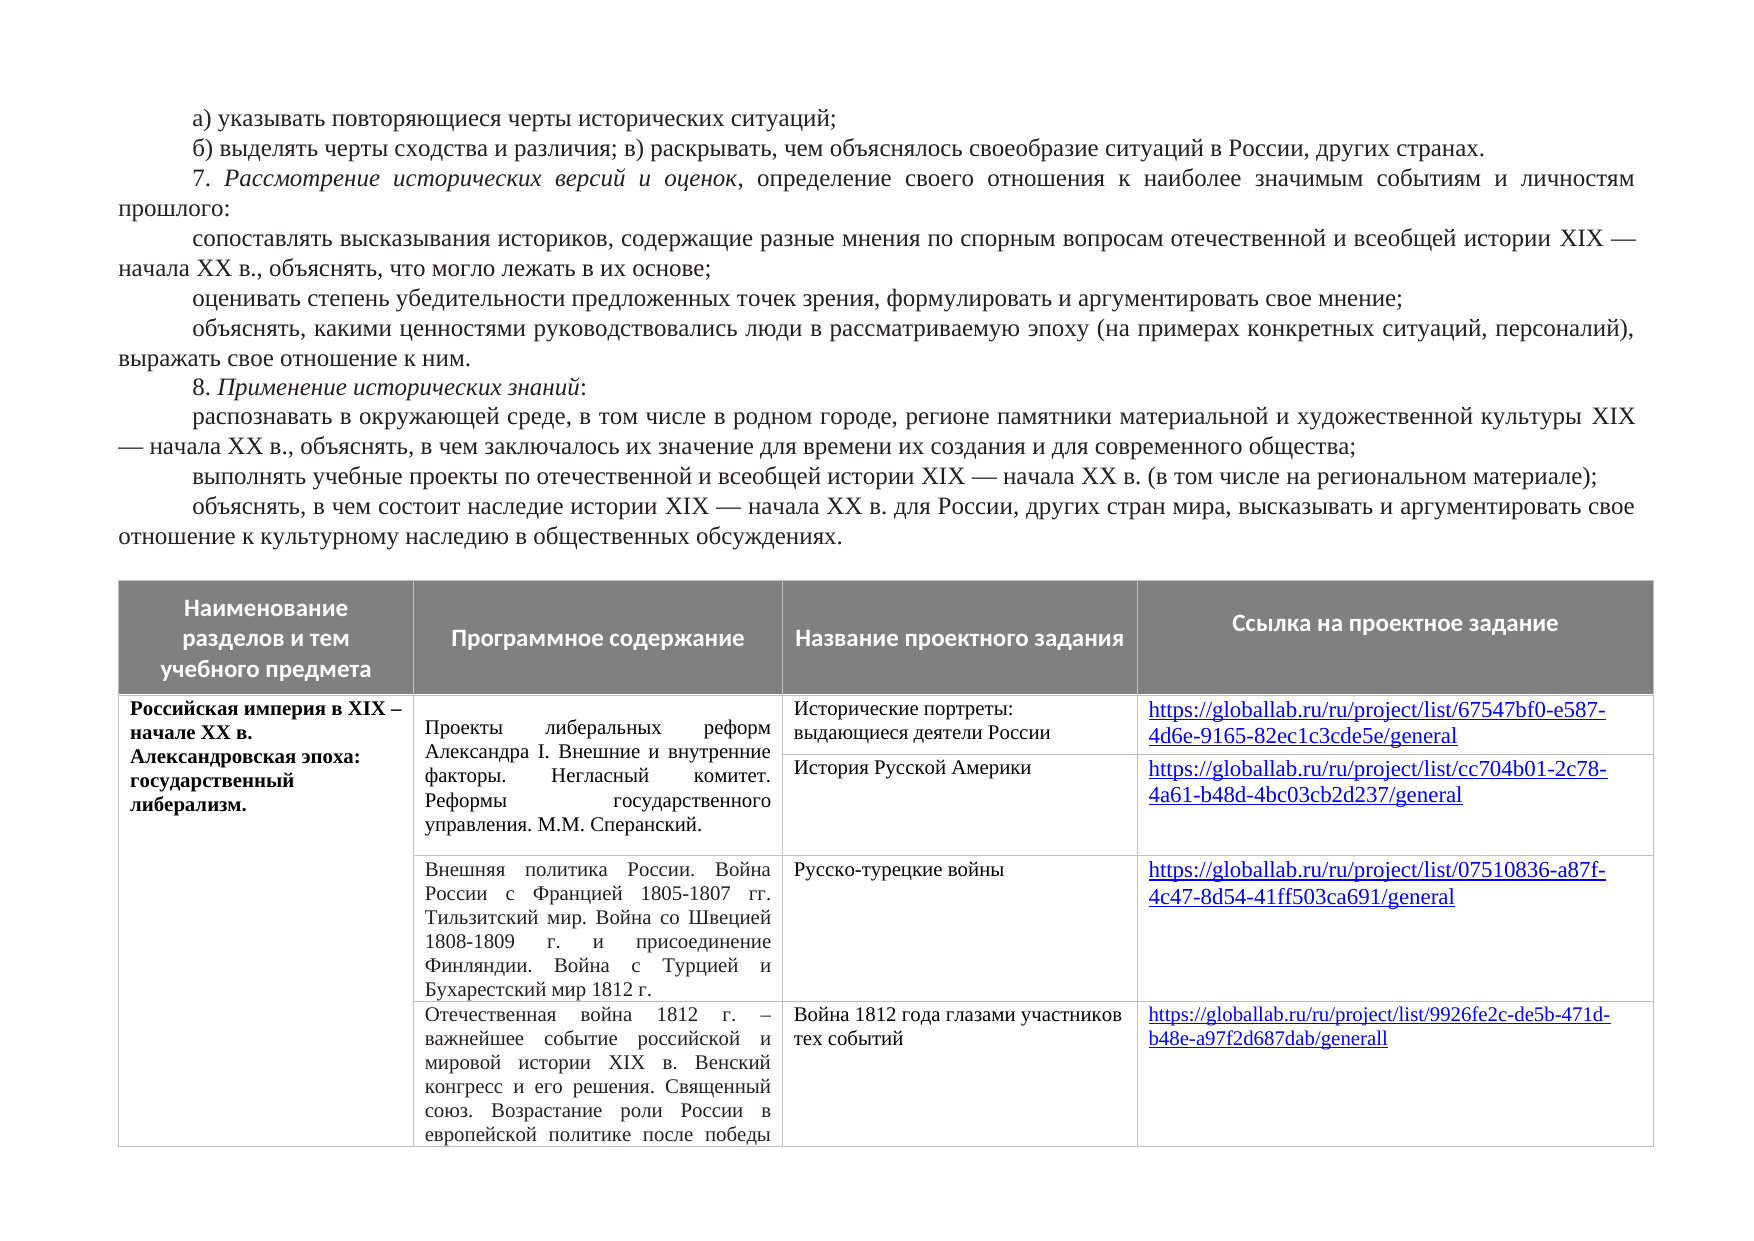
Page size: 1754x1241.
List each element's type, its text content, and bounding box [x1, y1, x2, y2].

table_cell Русско-турецкие войны [783, 856, 1137, 1001]
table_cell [414, 1002, 782, 1146]
table_cell https://globallab.ru/ru/project/list/67547bf0-e587-4d6e-9165-82ec1c3cde5e/general [1138, 696, 1653, 754]
table_cell Исторические портреты: выдающиеся деятели России [783, 696, 1137, 754]
table_header Программное содержание [414, 581, 782, 694]
table_cell Проекты либеральных реформ Александра I. Внешние и внутренние факторы. Негласный комитет. Реформы государственного управления. М.М. Сперанский. [414, 696, 782, 855]
text выполнять учебные проекты по отечественной и всеобщей истории XIX — начала ХХ в. (в том числе на региональном материале); [118, 461, 1636, 491]
table_header Наименование разделов и тем учебного предмета [119, 581, 413, 694]
text сопоставлять высказывания историков, содержащие разные мнения по спорным вопросам отечественной и всеобщей истории XIX — начала XX в., объяснять, что могло лежать в их основе; [118, 223, 1636, 283]
text а) указывать повторяющиеся черты исторических ситуаций; [118, 103, 1636, 133]
table_cell https://globallab.ru/ru/project/list/cc704b01-2c78-4a61-b48d-4bc03cb2d237/general [1138, 755, 1653, 855]
text объяснять, какими ценностями руководствовались люди в рассматриваемую эпоху (на примерах конкретных ситуаций, персоналий), выражать свое отношение к ним. [118, 313, 1636, 372]
table_header Название проектного задания [783, 581, 1137, 694]
table_cell https://globallab.ru/ru/project/list/07510836-a87f-4c47-8d54-41ff503ca691/general [1138, 856, 1653, 1001]
text 8. Применение исторических знаний: [118, 372, 1636, 401]
table_cell Российская империя в XIX ‒ начале XX в. Александровская эпоха: государственный либерализм. [119, 696, 413, 1146]
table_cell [1138, 1002, 1653, 1146]
text б) выделять черты сходства и различия; в) раскрывать, чем объяснялось своеобразие ситуаций в России, других странах. [118, 133, 1636, 163]
text 7. Рассмотрение исторических версий и оценок, определение своего отношения к наиболее значимым событиям и личностям прошлого: [118, 163, 1636, 223]
table_header Ссылка на проектное задание [1138, 581, 1653, 694]
text объяснять, в чем состоит наследие истории XIX — начала ХХ в. для России, других стран мира, высказывать и аргументировать свое отношение к культурному наследию в общественных обсуждениях. [118, 491, 1636, 551]
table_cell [783, 1002, 1137, 1146]
table_cell Внешняя политика России. Война России с Францией 1805-1807 гг. Тильзитский мир. Война со Швецией 1808-1809 г. и присоединение Финляндии. Война с Турцией и Бухарестский мир 1812 г. [414, 856, 782, 1001]
table_cell История Русской Америки [783, 755, 1137, 855]
text оценивать степень убедительности предложенных точек зрения, формулировать и аргументировать свое мнение; [118, 283, 1636, 313]
text распознавать в окружающей среде, в том числе в родном городе, регионе памятники материальной и художественной культуры XIX — начала ХХ в., объяснять, в чем заключалось их значение для времени их создания и для современного общества; [118, 401, 1636, 461]
